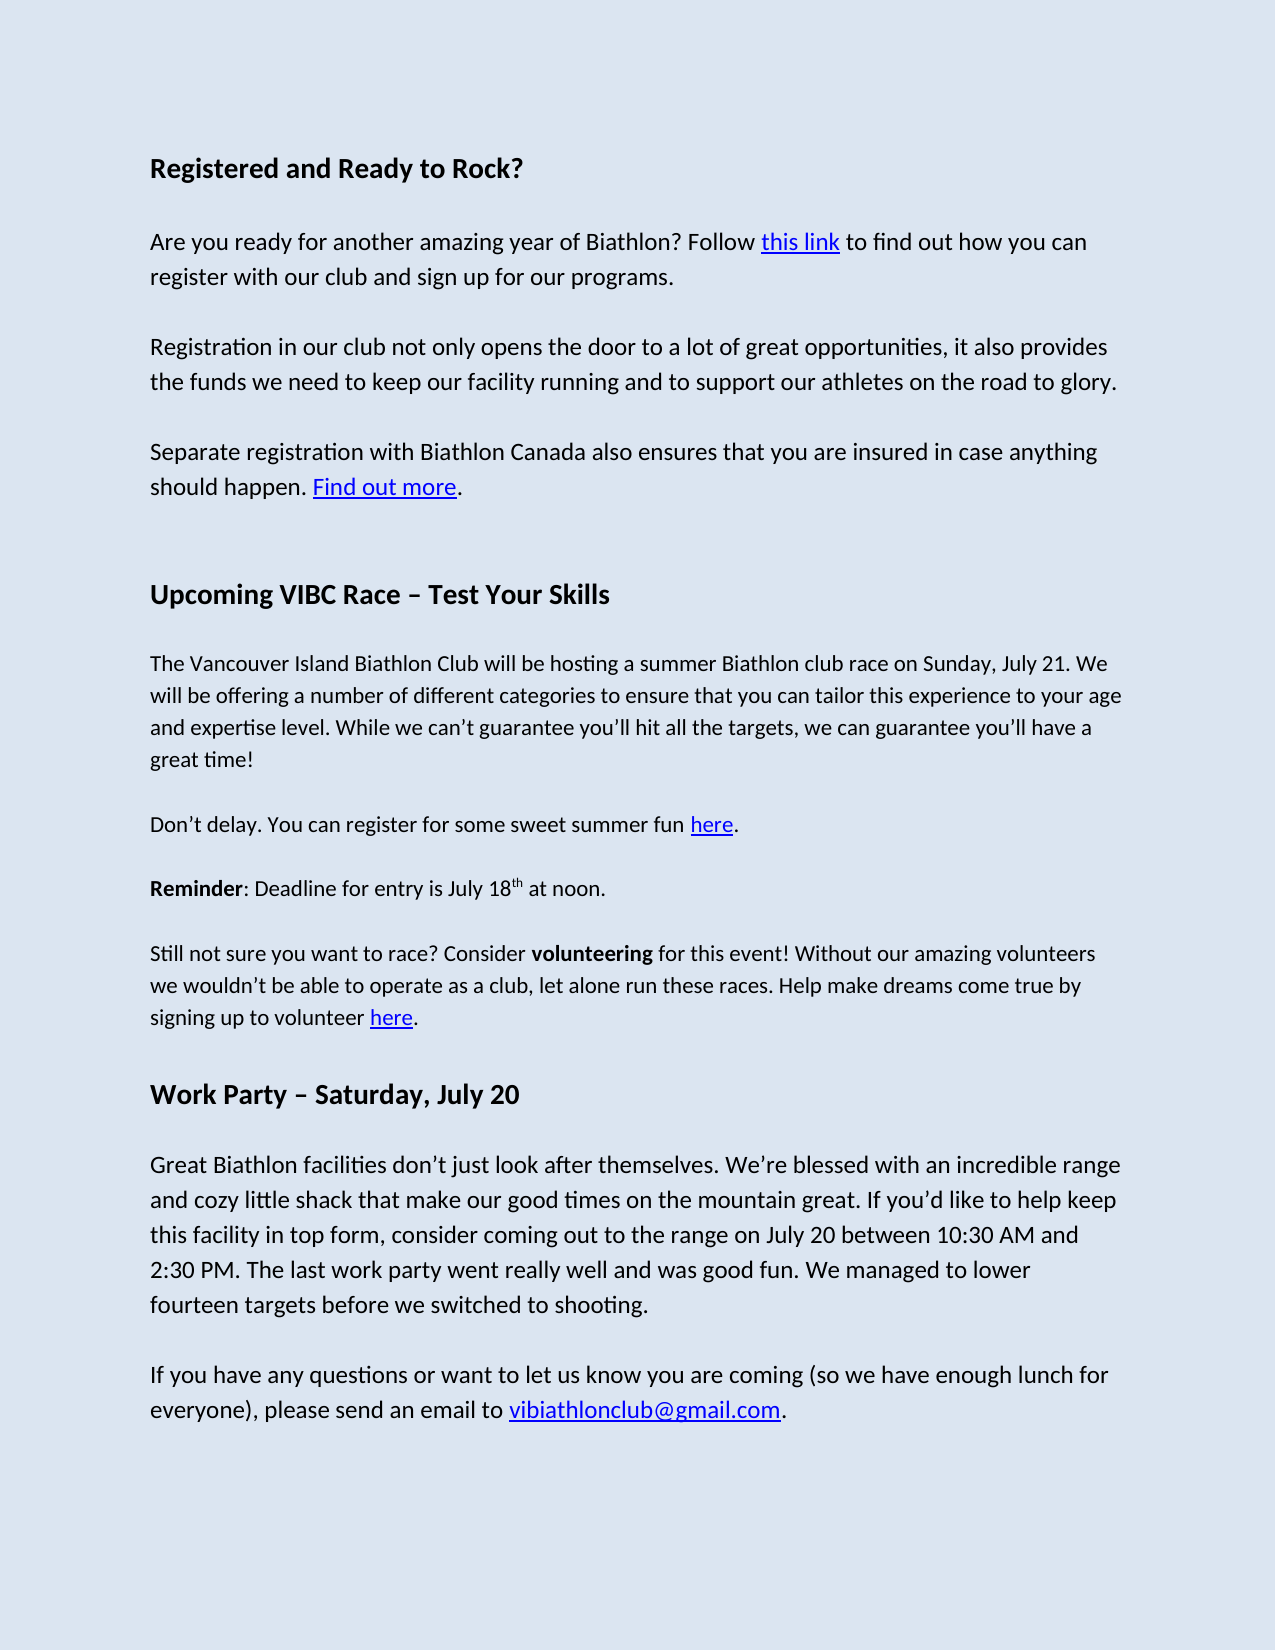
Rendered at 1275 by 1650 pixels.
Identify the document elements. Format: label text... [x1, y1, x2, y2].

text Still not sure you want to race? Consider volunteering for this event! Without our amazing volunteers we wouldn’t be able to operate as a club, let alone run these races. Help make dreams come true by signing up to volunteer here. [150, 939, 1125, 1031]
text Are you ready for another amazing year of Biathlon? Follow this link to find out how you can register with our club and sign up for our programs. [150, 226, 1125, 291]
text Work Party – Saturday, July 20 [150, 1076, 1125, 1112]
text Registered and Ready to Rock? [150, 150, 1125, 186]
text Great Biathlon facilities don’t just look after themselves. We’re blessed with an incredible range and cozy little shack that make our good times on the mountain great. If you’d like to help keep this facility in top form, consider coming out to the range on July 20 between 10:30 AM and 2:30 PM. The last work party went really well and was good fun. We managed to lower fourteen targets before we switched to shooting. [150, 1149, 1125, 1320]
text Reminder: Deadline for entry is July 18th at noon. [150, 874, 1125, 902]
text The Vancouver Island Biathlon Club will be hosting a summer Biathlon club race on Sunday, July 21. We will be offering a number of different categories to ensure that you can tailor this experience to your age and expertise level. While we can’t guarantee you’ll hit all the targets, we can guarantee you’ll have a great time! [150, 649, 1125, 774]
text Separate registration with Biathlon Canada also ensures that you are insured in case anything should happen. Find out more. [150, 436, 1125, 501]
text Upcoming VIBC Race – Test Your Skills [150, 576, 1125, 612]
text Don’t delay. You can register for some sweet summer fun here. [150, 810, 1125, 838]
text If you have any questions or want to let us know you are coming (so we have enough lunch for everyone), please send an email to vibiathlonclub@gmail.com. [150, 1359, 1125, 1425]
text Registration in our club not only opens the door to a lot of great opportunities, it also provides the funds we need to keep our facility running and to support our athletes on the road to glory. [150, 331, 1125, 396]
